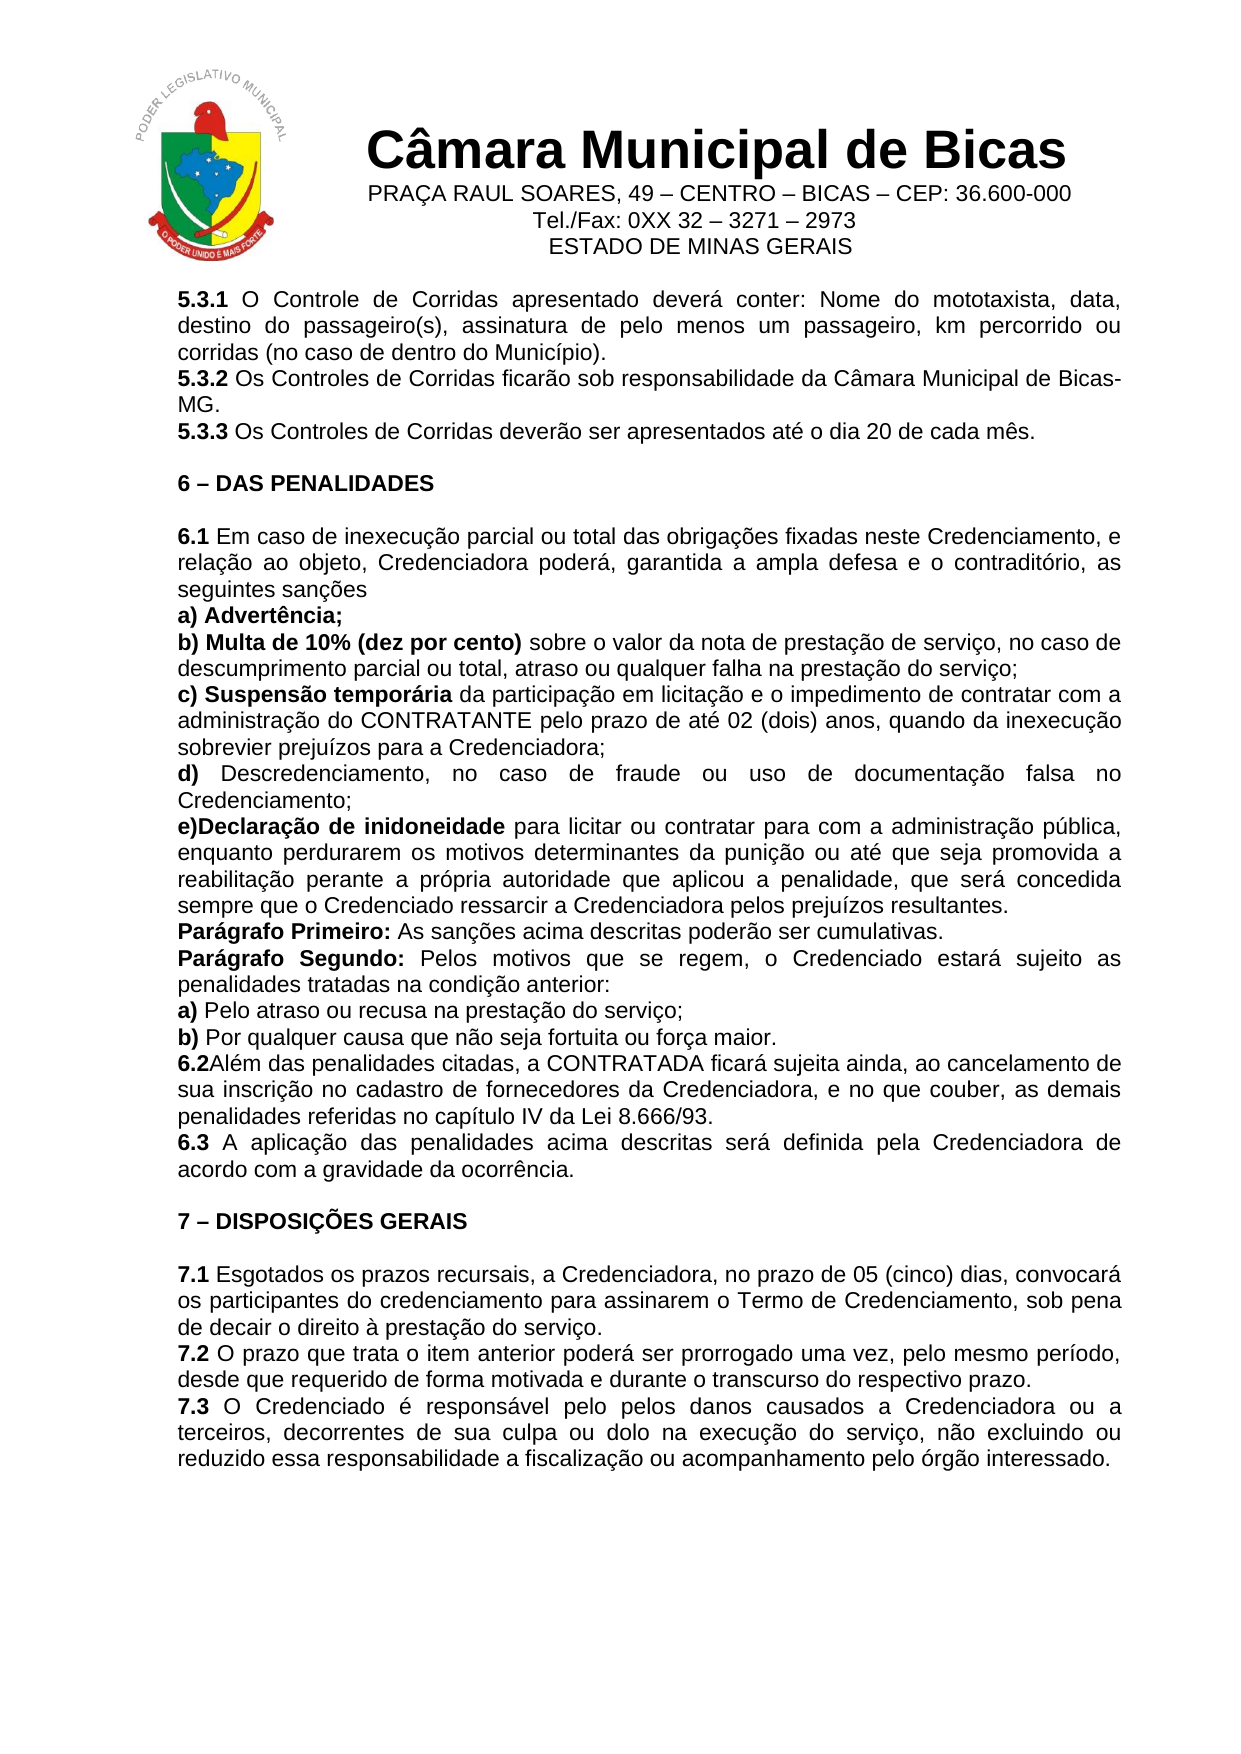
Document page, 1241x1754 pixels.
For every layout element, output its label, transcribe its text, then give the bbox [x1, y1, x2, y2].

text Parágrafo Primeiro: As sanções acima descritas poderão ser cumulativas. [177, 918, 1122, 945]
text b) Multa de 10% (dez por cento) sobre o valor da nota de prestação de serviço, no caso de descumprimento parcial ou total, atraso ou qualquer falha na prestação do serviço; [177, 628, 1122, 681]
text 7 – DISPOSIÇÕES GERAIS [177, 1208, 1122, 1234]
text 6.1 Em caso de inexecução parcial ou total das obrigações fixadas neste Credenciamento, e relação ao objeto, Credenciadora poderá, garantida a ampla defesa e o contraditório, as seguintes sanções [177, 523, 1122, 602]
text Parágrafo Segundo: Pelos motivos que se regem, o Credenciado estará sujeito as penalidades tratadas na condição anterior: [177, 945, 1122, 997]
text 6.3 A aplicação das penalidades acima descritas será definida pela Credenciadora de acordo com a gravidade da ocorrência. [177, 1129, 1122, 1182]
subtitle Câmara Municipal de Bicas [274, 118, 1122, 180]
text 6.2Além das penalidades citadas, a CONTRATADA ficará sujeita ainda, ao cancelamento de sua inscrição no cadastro de fornecedores da Credenciadora, e no que couber, as demais penalidades referidas no capítulo IV da Lei 8.666/93. [177, 1050, 1122, 1129]
text 7.2 O prazo que trata o item anterior poderá ser prorrogado uma vez, pelo mesmo período, desde que requerido de forma motivada e durante o transcurso do respectivo prazo. [177, 1340, 1122, 1393]
text 5.3.3 Os Controles de Corridas deverão ser apresentados até o dia 20 de cada mês. [177, 418, 1122, 444]
text 5.3.2 Os Controles de Corridas ficarão sob responsabilidade da Câmara Municipal de Bicas-MG. [177, 365, 1122, 418]
text e)Declaração de inidoneidade para licitar ou contratar para com a administração pública, enquanto perdurarem os motivos determinantes da punição ou até que seja promovida a reabilitação perante a própria autoridade que aplicou a penalidade, que será concedida sempre que o Credenciado ressarcir a Credenciadora pelos prejuízos resultantes. [177, 813, 1122, 918]
text 6 – DAS PENALIDADES [177, 470, 1122, 497]
text a) Advertência; [177, 602, 1122, 628]
text 7.3 O Credenciado é responsável pelo pelos danos causados a Credenciadora ou a terceiros, decorrentes de sua culpa ou dolo na execução do serviço, não excluindo ou reduzido essa responsabilidade a fiscalização ou acompanhamento pelo órgão interessado. [177, 1393, 1122, 1472]
subtitle ESTADO DE MINAS GERAIS [274, 233, 1122, 259]
subtitle Tel./Fax: 0XX 32 – 3271 – 2973 [274, 207, 1122, 233]
text b) Por qualquer causa que não seja fortuita ou força maior. [177, 1024, 1122, 1050]
text a) Pelo atraso ou recusa na prestação do serviço; [177, 997, 1122, 1024]
subtitle PRAÇA RAUL SOARES, 49 – CENTRO – BICAS – CEP: 36.600-000 [274, 180, 1122, 207]
text c) Suspensão temporária da participação em licitação e o impedimento de contratar com a administração do CONTRATANTE pelo prazo de até 02 (dois) anos, quando da inexecução sobrevier prejuízos para a Credenciadora; [177, 681, 1122, 760]
text 7.1 Esgotados os prazos recursais, a Credenciadora, no prazo de 05 (cinco) dias, convocará os participantes do credenciamento para assinarem o Termo de Credenciamento, sob pena de decair o direito à prestação do serviço. [177, 1261, 1122, 1340]
text d) Descredenciamento, no caso de fraude ou uso de documentação falsa no Credenciamento; [177, 760, 1122, 813]
text 5.3.1 O Controle de Corridas apresentado deverá conter: Nome do mototaxista, data, destino do passageiro(s), assinatura de pelo menos um passageiro, km percorrido ou corridas (no caso de dentro do Município). [177, 286, 1122, 365]
